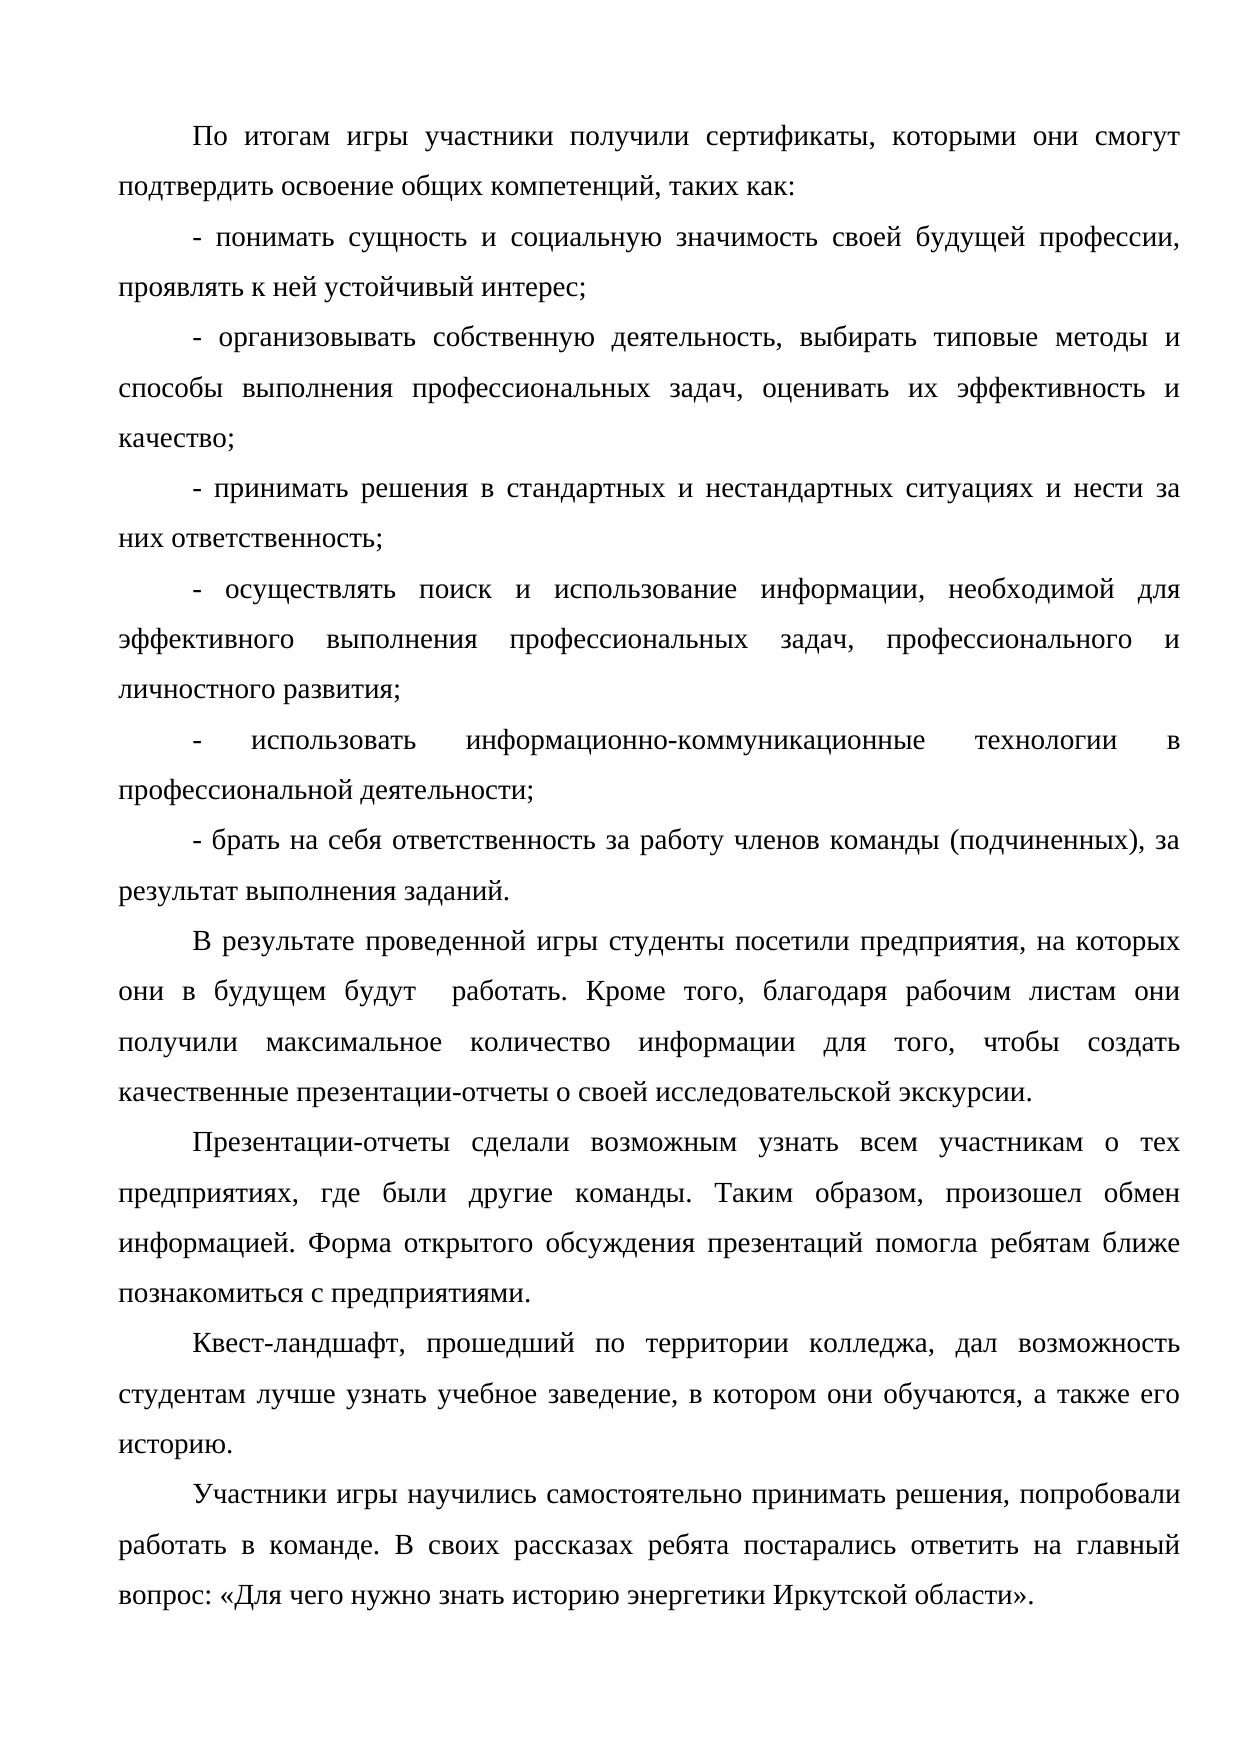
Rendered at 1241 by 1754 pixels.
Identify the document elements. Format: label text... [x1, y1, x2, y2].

text В результате проведенной игры студенты посетили предприятия, на которых они в будущем будут работать. Кроме того, благодаря рабочим листам они получили максимальное количество информации для того, чтобы создать качественные презентации-отчеты о своей исследовательской экскурсии. [118, 923, 1181, 1108]
text - понимать сущность и социальную значимость своей будущей профессии, проявлять к ней устойчивый интерес; [118, 219, 1181, 303]
text - организовывать собственную деятельность, выбирать типовые методы и способы выполнения профессиональных задач, оценивать их эффективность и качество; [118, 319, 1181, 453]
text Участники игры научились самостоятельно принимать решения, попробовали работать в команде. В своих рассказах ребята постарались ответить на главный вопрос: «Для чего нужно знать историю энергетики Иркутской области». [118, 1477, 1181, 1611]
text - брать на себя ответственность за работу членов команды (подчиненных), за результат выполнения заданий. [118, 822, 1181, 906]
text Квест-ландшафт, прошедший по территории колледжа, дал возможность студентам лучше узнать учебное заведение, в котором они обучаются, а также его историю. [118, 1326, 1181, 1460]
text По итогам игры участники получили сертификаты, которыми они смогут подтвердить освоение общих компетенций, таких как: [118, 118, 1181, 202]
text - осуществлять поиск и использование информации, необходимой для эффективного выполнения профессиональных задач, профессионального и личностного развития; [118, 571, 1181, 705]
text - принимать решения в стандартных и нестандартных ситуациях и нести за них ответственность; [118, 470, 1181, 554]
text - использовать информационно-коммуникационные технологии в профессиональной деятельности; [118, 722, 1181, 806]
text Презентации-отчеты сделали возможным узнать всем участникам о тех предприятиях, где были другие команды. Таким образом, произошел обмен информацией. Форма открытого обсуждения презентаций помогла ребятам ближе познакомиться с предприятиями. [118, 1124, 1181, 1309]
